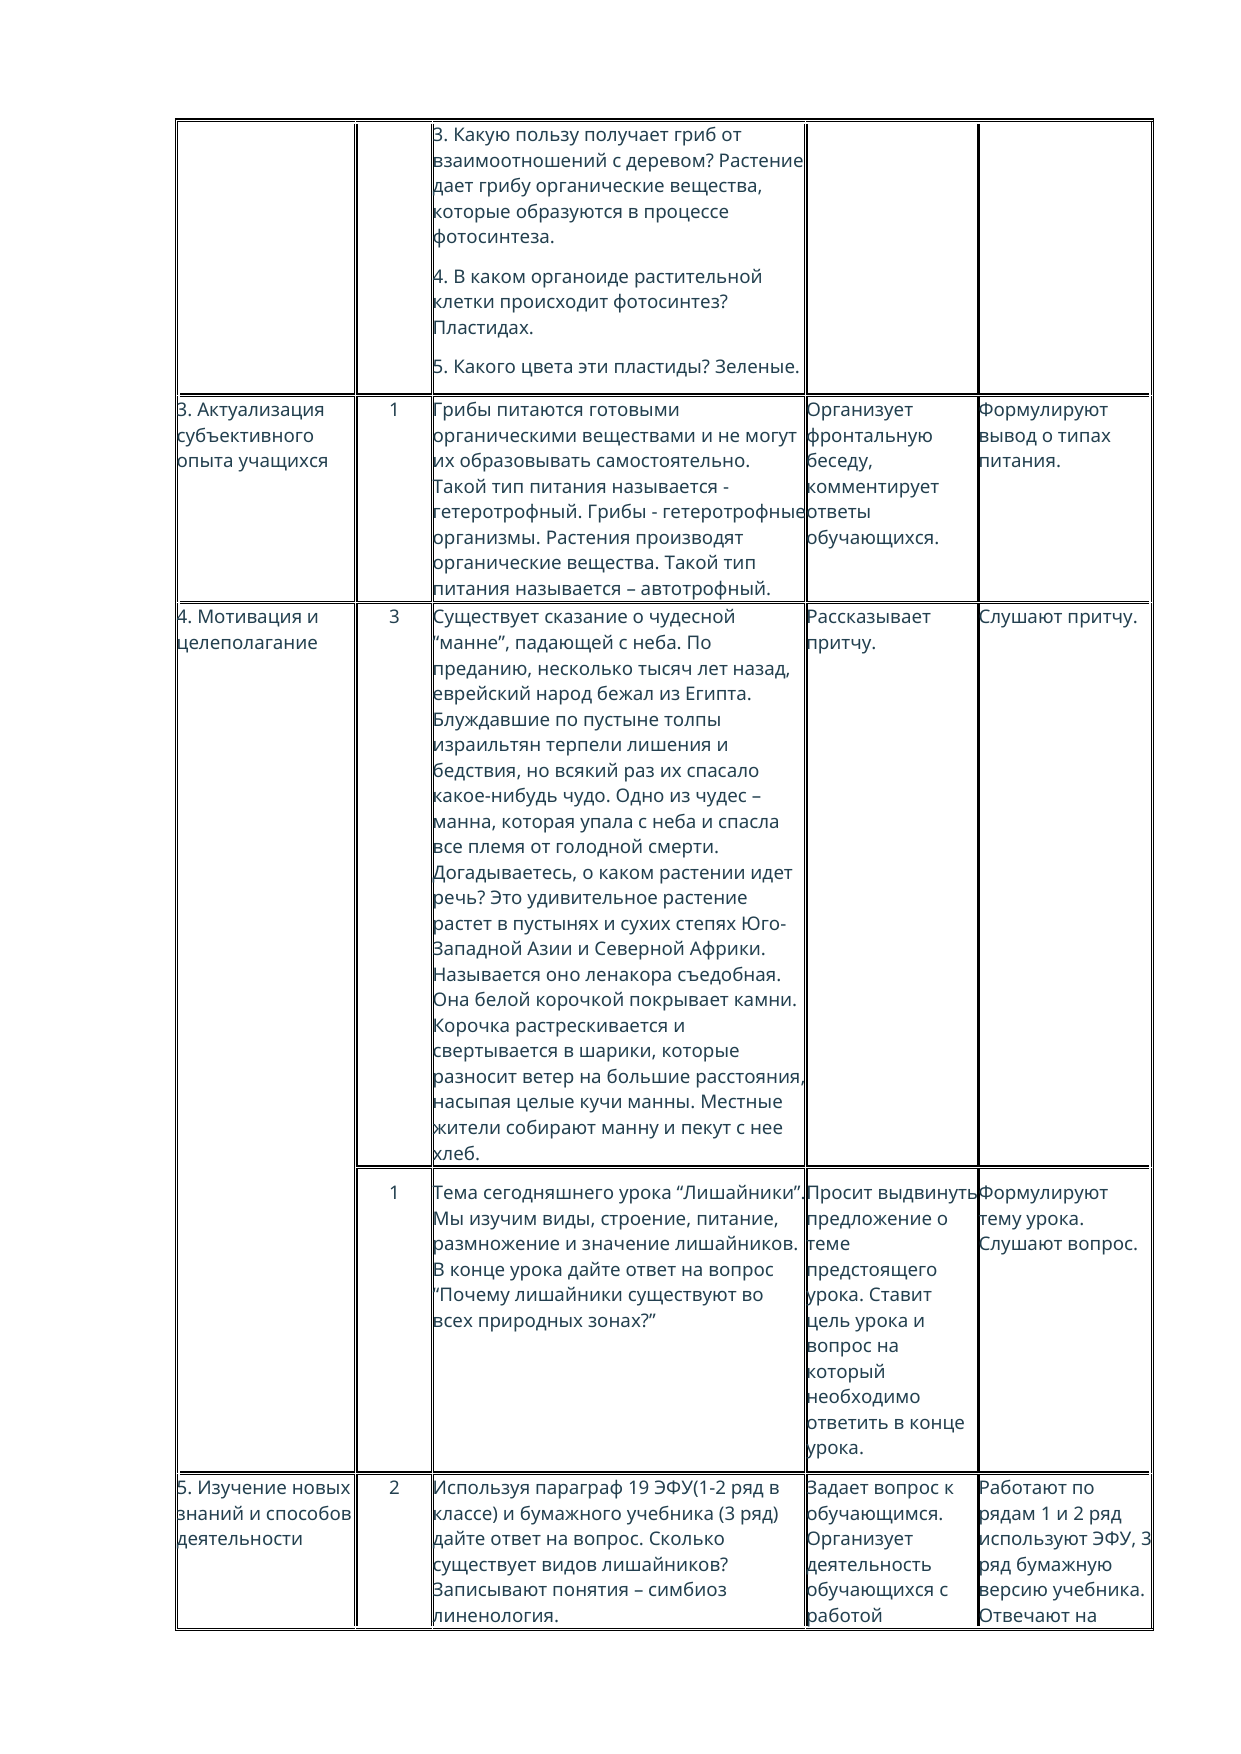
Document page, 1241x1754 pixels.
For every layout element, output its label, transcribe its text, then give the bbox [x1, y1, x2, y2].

table_cell 2 [356, 1475, 432, 1627]
table_cell 1 [358, 1169, 431, 1471]
table_cell Рассказывает притчу. [808, 604, 977, 1165]
table_cell Тема сегодняшнего урока “Лишайники”. Мы изучим виды, строение, питание, размножение и значение лишайников. В конце урока дайте ответ на вопрос “Почему лишайники существуют во всех природных зонах?” [434, 1169, 804, 1471]
table_cell Грибы питаются готовыми органическими веществами и не могут их образовывать самостоятельно. Такой тип питания называется - гетеротрофный. Грибы - гетеротрофные организмы. Растения производят органические вещества. Такой тип питания называется – автотрофный. [434, 397, 804, 601]
table_cell Формулируют вывод о типах питания. [980, 393, 1151, 601]
table_cell Организует фронтальную беседу, комментирует ответы обучающихся. [808, 397, 977, 601]
table_cell Существует сказание о чудесной “манне”, падающей с неба. По преданию, несколько тысяч лет назад, еврейский народ бежал из Египта. Блуждавшие по пустыне толпы израильтян терпели лишения и бедствия, но всякий раз их спасало какое-нибудь чудо. Одно из чудес – манна, которая упала с неба и спасла все племя от голодной смерти. Догадываетесь, о каком растении идет речь? Это удивительное растение растет в пустынях и сухих степях Юго-Западной Азии и Северной Африки. Называется оно ленакора съедобная. Она белой корочкой покрывает камни. Корочка растрескивается и свертывается в шарики, которые разносит ветер на большие расстояния, насыпая целые кучи манны. Местные жители собирают манну и пекут с нее хлеб. [434, 604, 804, 1165]
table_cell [808, 1475, 978, 1627]
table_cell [806, 122, 978, 393]
table_cell Слушают притчу. [978, 601, 1152, 1165]
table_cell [978, 122, 1151, 393]
table_cell 4. Мотивация и целеполагание [176, 601, 356, 1471]
table_cell Просит выдвинуть предложение о теме предстоящего урока. Ставит цель урока и вопрос на который необходимо ответить в конце урока. [808, 1169, 977, 1471]
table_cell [178, 1471, 356, 1627]
table_cell 1 [358, 397, 431, 601]
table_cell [433, 1471, 806, 1627]
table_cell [433, 120, 806, 393]
table_cell 3 [358, 604, 431, 1165]
table_cell 3. Актуализация субъективного опыта учащихся [178, 393, 354, 601]
table_cell Формулируют тему урока. Слушают вопрос. [980, 1165, 1151, 1471]
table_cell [978, 1471, 1151, 1627]
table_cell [178, 120, 356, 393]
table_cell 2 [356, 122, 432, 393]
